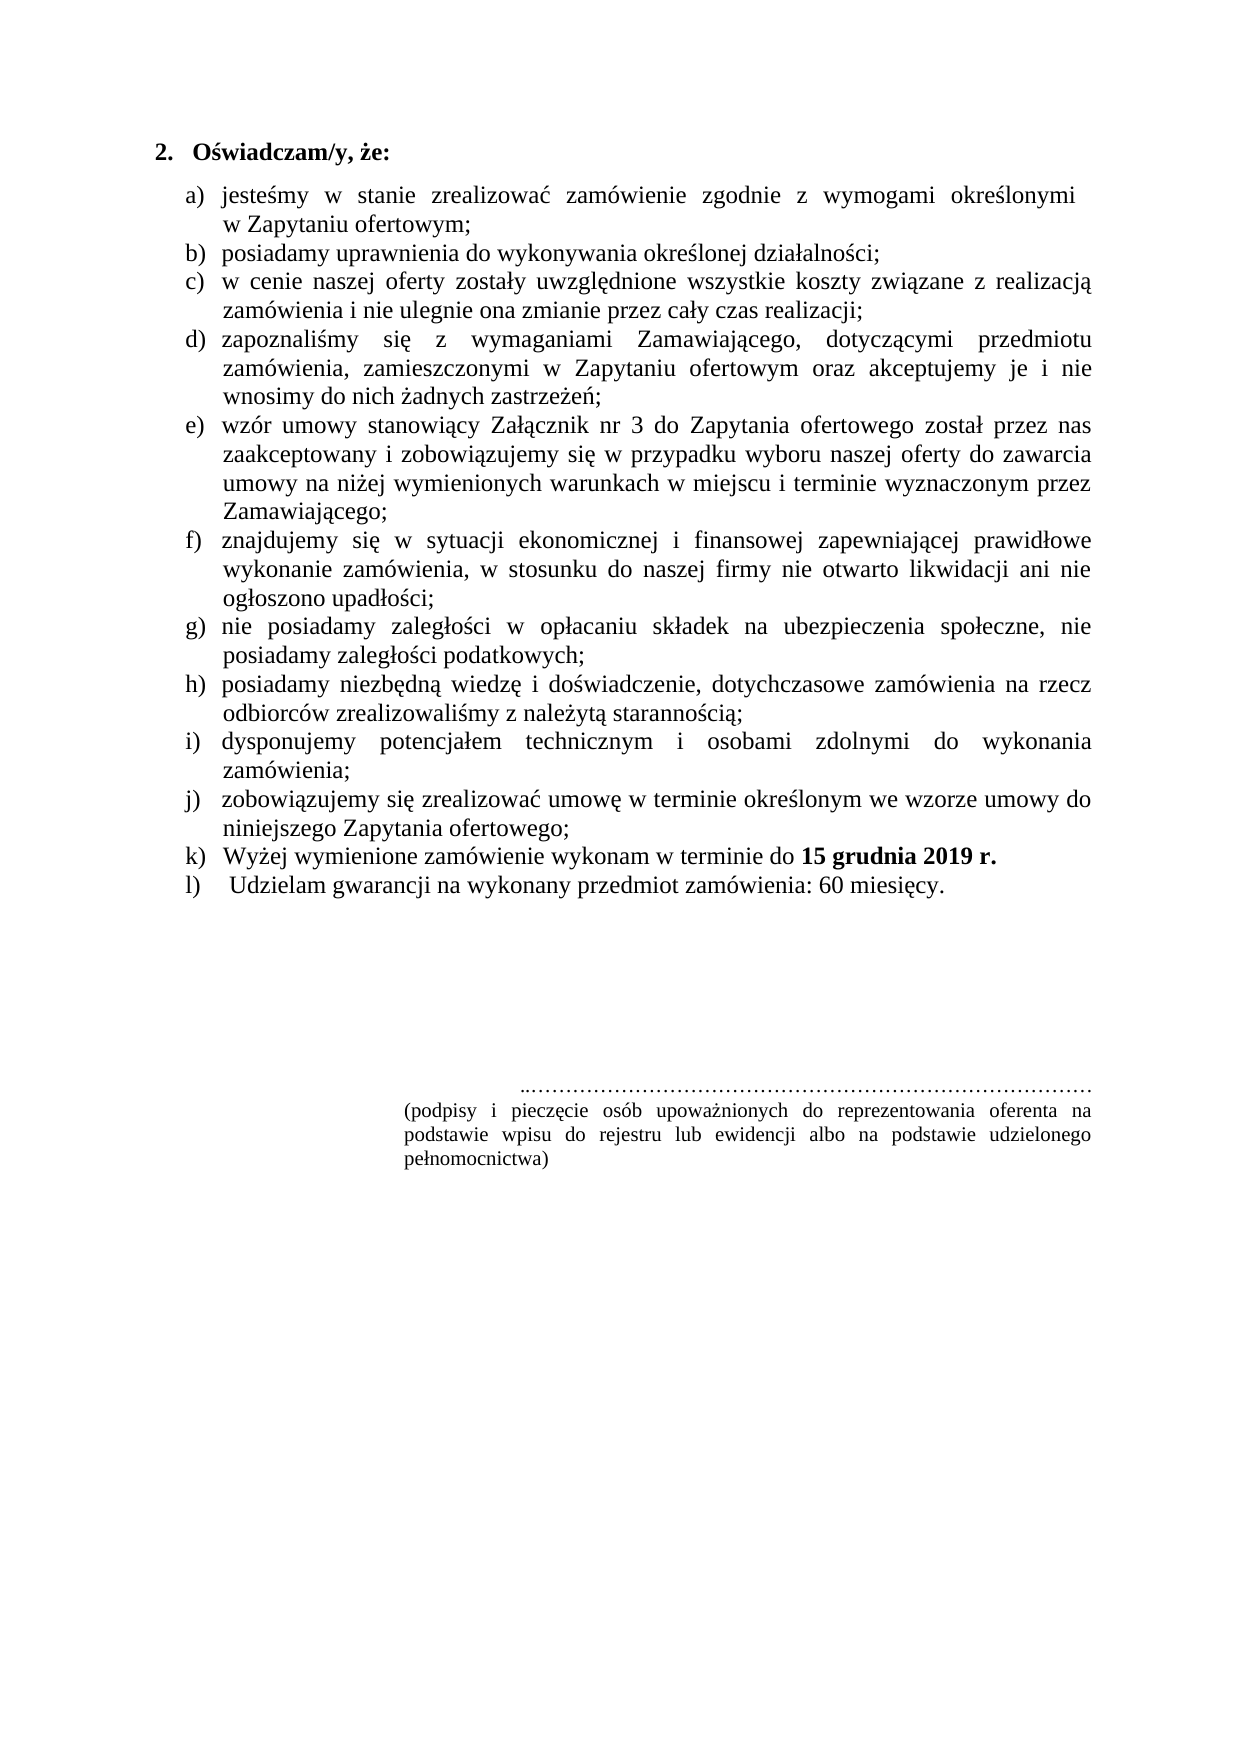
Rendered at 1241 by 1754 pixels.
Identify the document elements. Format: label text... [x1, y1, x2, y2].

list Wyżej wymienione zamówienie wykonam w terminie do 15 grudnia 2019 r. [185, 841, 1093, 870]
list posiadamy niezbędną wiedzę i doświadczenie, dotychczasowe zamówienia na rzecz odbiorców zrealizowaliśmy z należytą starannością; [185, 669, 1093, 726]
list zobowiązujemy się zrealizować umowę w terminie określonym we wzorze umowy do niniejszego Zapytania ofertowego; [185, 784, 1093, 841]
list Oświadczam/y, że: [154, 137, 1093, 166]
list jesteśmy w stanie zrealizować zamówienie zgodnie z wymogami określonymi w Zapytaniu ofertowym; [185, 180, 1093, 238]
list nie posiadamy zaległości w opłacaniu składek na ubezpieczenia społeczne, nie posiadamy zaległości podatkowych; [185, 611, 1093, 669]
text ..……………………………………………………………………… (podpisy i pieczęcie osób upoważnionych do reprezentowania oferenta na podstawie wpisu do rejestru lub ewidencji albo na podstawie udzielonego pełnomocnictwa) [404, 1073, 1093, 1170]
list dysponujemy potencjałem technicznym i osobami zdolnymi do wykonania zamówienia; [185, 726, 1093, 784]
list Udzielam gwarancji na wykonany przedmiot zamówienia: 60 miesięcy. [185, 870, 1093, 899]
list znajdujemy się w sytuacji ekonomicznej i finansowej zapewniającej prawidłowe wykonanie zamówienia, w stosunku do naszej firmy nie otwarto likwidacji ani nie ogłoszono upadłości; [185, 525, 1093, 611]
list zapoznaliśmy się z wymaganiami Zamawiającego, dotyczącymi przedmiotu zamówienia, zamieszczonymi w Zapytaniu ofertowym oraz akceptujemy je i nie wnosimy do nich żadnych zastrzeżeń; [185, 324, 1093, 410]
list wzór umowy stanowiący Załącznik nr 3 do Zapytania ofertowego został przez nas zaakceptowany i zobowiązujemy się w przypadku wyboru naszej oferty do zawarcia umowy na niżej wymienionych warunkach w miejscu i terminie wyznaczonym przez Zamawiającego; [185, 410, 1093, 525]
list posiadamy uprawnienia do wykonywania określonej działalności; [185, 238, 1093, 266]
list w cenie naszej oferty zostały uwzględnione wszystkie koszty związane z realizacją zamówienia i nie ulegnie ona zmianie przez cały czas realizacji; [185, 266, 1093, 324]
